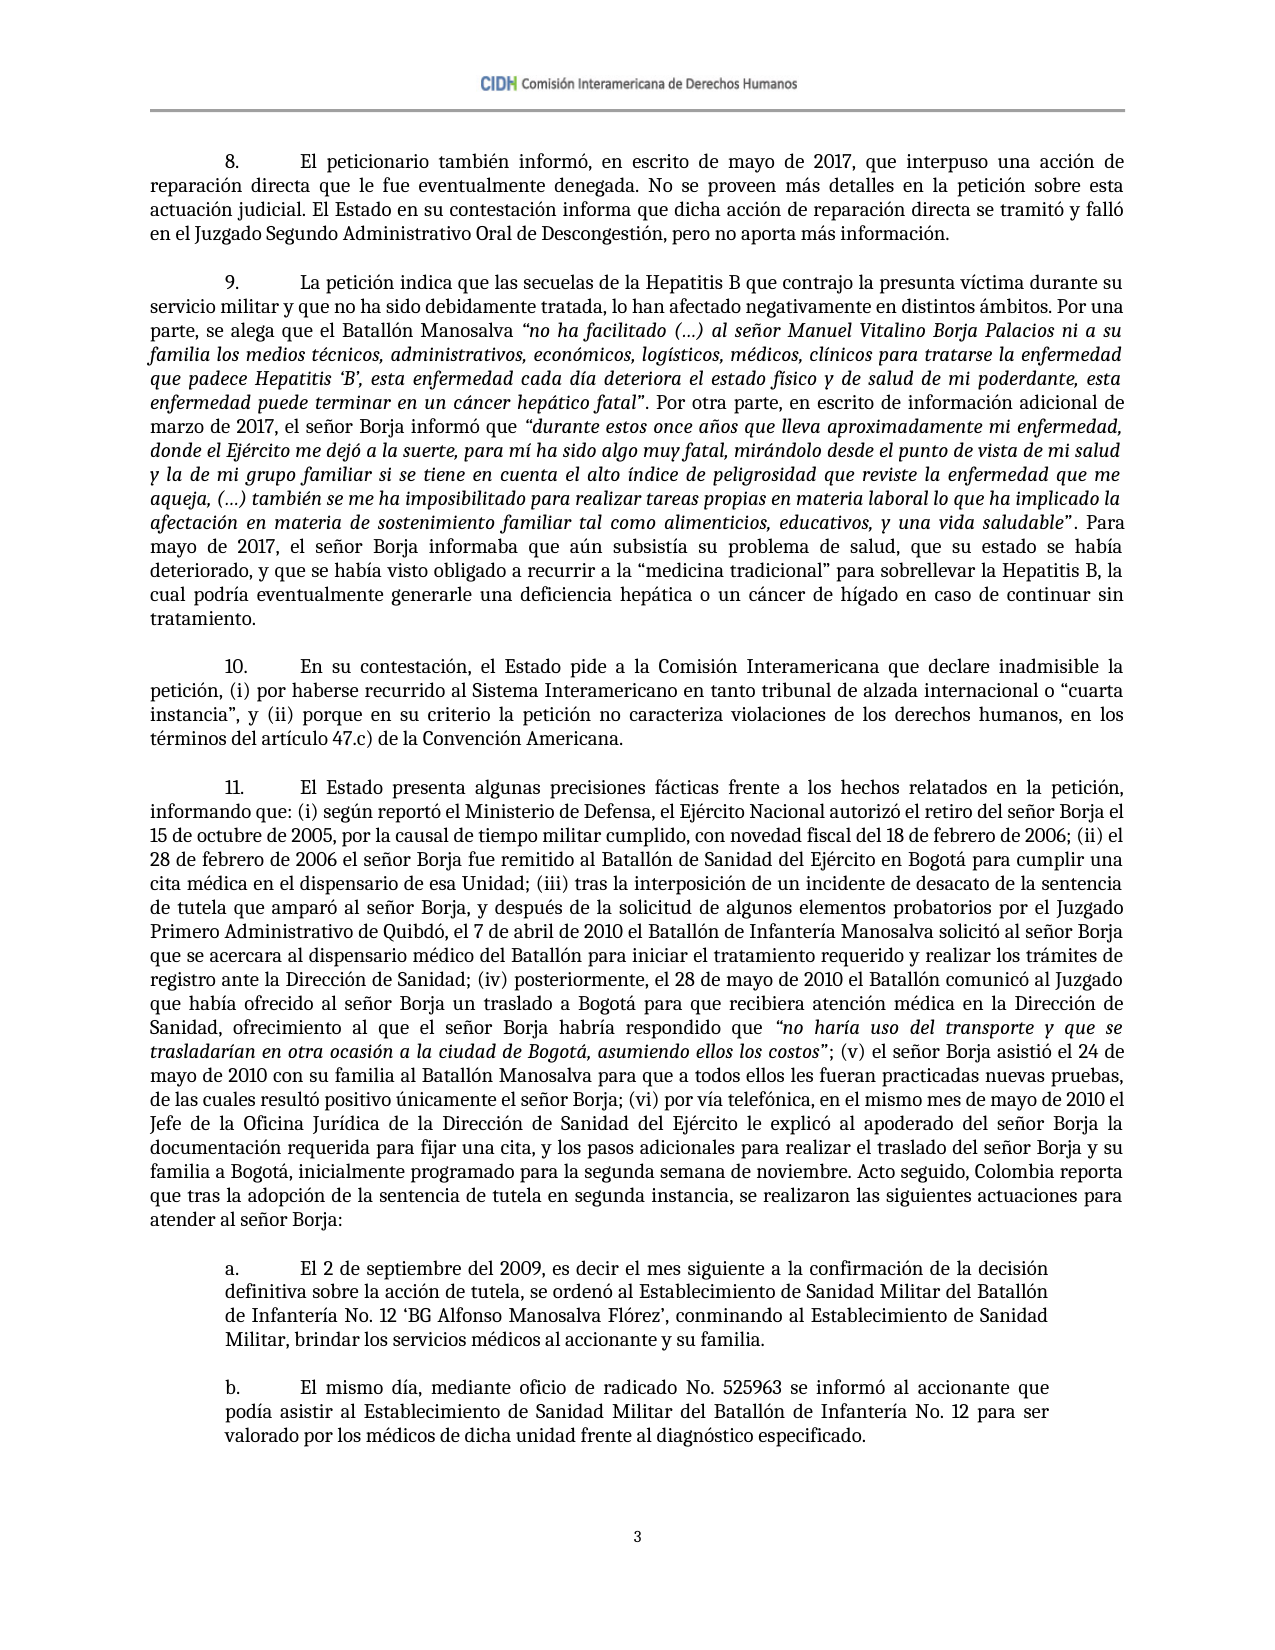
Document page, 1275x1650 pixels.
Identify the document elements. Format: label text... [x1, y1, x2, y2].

text 10. En su contestación, el Estado pide a la Comisión Interamericana que declare inadmisible la petición, (i) por haberse recurrido al Sistema Interamericano en tanto tribunal de alzada internacional o “cuarta instancia”, y (ii) porque en su criterio la petición no caracteriza violaciones de los derechos humanos, en los términos del artículo 47.c) de la Convención Americana. [150, 655, 1125, 751]
text b. El mismo día, mediante oficio de radicado No. 525963 se informó al accionante que podía asistir al Establecimiento de Sanidad Militar del Batallón de Infantería No. 12 para ser valorado por los médicos de dicha unidad frente al diagnóstico especificado. [225, 1376, 1050, 1448]
text 9. La petición indica que las secuelas de la Hepatitis B que contrajo la presunta víctima durante su servicio militar y que no ha sido debidamente tratada, lo han afectado negativamente en distintos ámbitos. Por una parte, se alega que el Batallón Manosalva “no ha facilitado (…) al señor Manuel Vitalino Borja Palacios ni a su familia los medios técnicos, administrativos, económicos, logísticos, médicos, clínicos para tratarse la enfermedad que padece Hepatitis ‘B’, esta enfermedad cada día deteriora el estado físico y de salud de mi poderdante, esta enfermedad puede terminar en un cáncer hepático fatal”. Por otra parte, en escrito de información adicional de marzo de 2017, el señor Borja informó que “durante estos once años que lleva aproximadamente mi enfermedad, donde el Ejército me dejó a la suerte, para mí ha sido algo muy fatal, mirándolo desde el punto de vista de mi salud y la de mi grupo familiar si se tiene en cuenta el alto índice de peligrosidad que reviste la enfermedad que me aqueja, (…) también se me ha imposibilitado para realizar tareas propias en materia laboral lo que ha implicado la afectación en materia de sostenimiento familiar tal como alimenticios, educativos, y una vida saludable”. Para mayo de 2017, el señor Borja informaba que aún subsistía su problema de salud, que su estado se había deteriorado, y que se había visto obligado a recurrir a la “medicina tradicional” para sobrellevar la Hepatitis B, la cual podría eventualmente generarle una deficiencia hepática o un cáncer de hígado en caso de continuar sin tratamiento. [150, 271, 1125, 630]
text 11. El Estado presenta algunas precisiones fácticas frente a los hechos relatados en la petición, informando que: (i) según reportó el Ministerio de Defensa, el Ejército Nacional autorizó el retiro del señor Borja el 15 de octubre de 2005, por la causal de tiempo militar cumplido, con novedad fiscal del 18 de febrero de 2006; (ii) el 28 de febrero de 2006 el señor Borja fue remitido al Batallón de Sanidad del Ejército en Bogotá para cumplir una cita médica en el dispensario de esa Unidad; (iii) tras la interposición de un incidente de desacato de la sentencia de tutela que amparó al señor Borja, y después de la solicitud de algunos elementos probatorios por el Juzgado Primero Administrativo de Quibdó, el 7 de abril de 2010 el Batallón de Infantería Manosalva solicitó al señor Borja que se acercara al dispensario médico del Batallón para iniciar el tratamiento requerido y realizar los trámites de registro ante la Dirección de Sanidad; (iv) posteriormente, el 28 de mayo de 2010 el Batallón comunicó al Juzgado que había ofrecido al señor Borja un traslado a Bogotá para que recibiera atención médica en la Dirección de Sanidad, ofrecimiento al que el señor Borja habría respondido que “no haría uso del transporte y que se trasladarían en otra ocasión a la ciudad de Bogotá, asumiendo ellos los costos”; (v) el señor Borja asistió el 24 de mayo de 2010 con su familia al Batallón Manosalva para que a todos ellos les fueran practicadas nuevas pruebas, de las cuales resultó positivo únicamente el señor Borja; (vi) por vía telefónica, en el mismo mes de mayo de 2010 el Jefe de la Oficina Jurídica de la Dirección de Sanidad del Ejército le explicó al apoderado del señor Borja la documentación requerida para fijar una cita, y los pasos adicionales para realizar el traslado del señor Borja y su familia a Bogotá, inicialmente programado para la segunda semana de noviembre. Acto seguido, Colombia reporta que tras la adopción de la sentencia de tutela en segunda instancia, se realizaron las siguientes actuaciones para atender al señor Borja: [150, 776, 1125, 1231]
picture [475, 75, 800, 93]
text a. El 2 de septiembre del 2009, es decir el mes siguiente a la confirmación de la decisión definitiva sobre la acción de tutela, se ordenó al Establecimiento de Sanidad Militar del Batallón de Infantería No. 12 ‘BG Alfonso Manosalva Flórez’, conminando al Establecimiento de Sanidad Militar, brindar los servicios médicos al accionante y su familia. [225, 1256, 1050, 1352]
text 8. El peticionario también informó, en escrito de mayo de 2017, que interpuso una acción de reparación directa que le fue eventualmente denegada. No se proveen más detalles en la petición sobre esta actuación judicial. El Estado en su contestación informa que dicha acción de reparación directa se tramitó y falló en el Juzgado Segundo Administrativo Oral de Descongestión, pero no aporta más información. [150, 150, 1125, 246]
